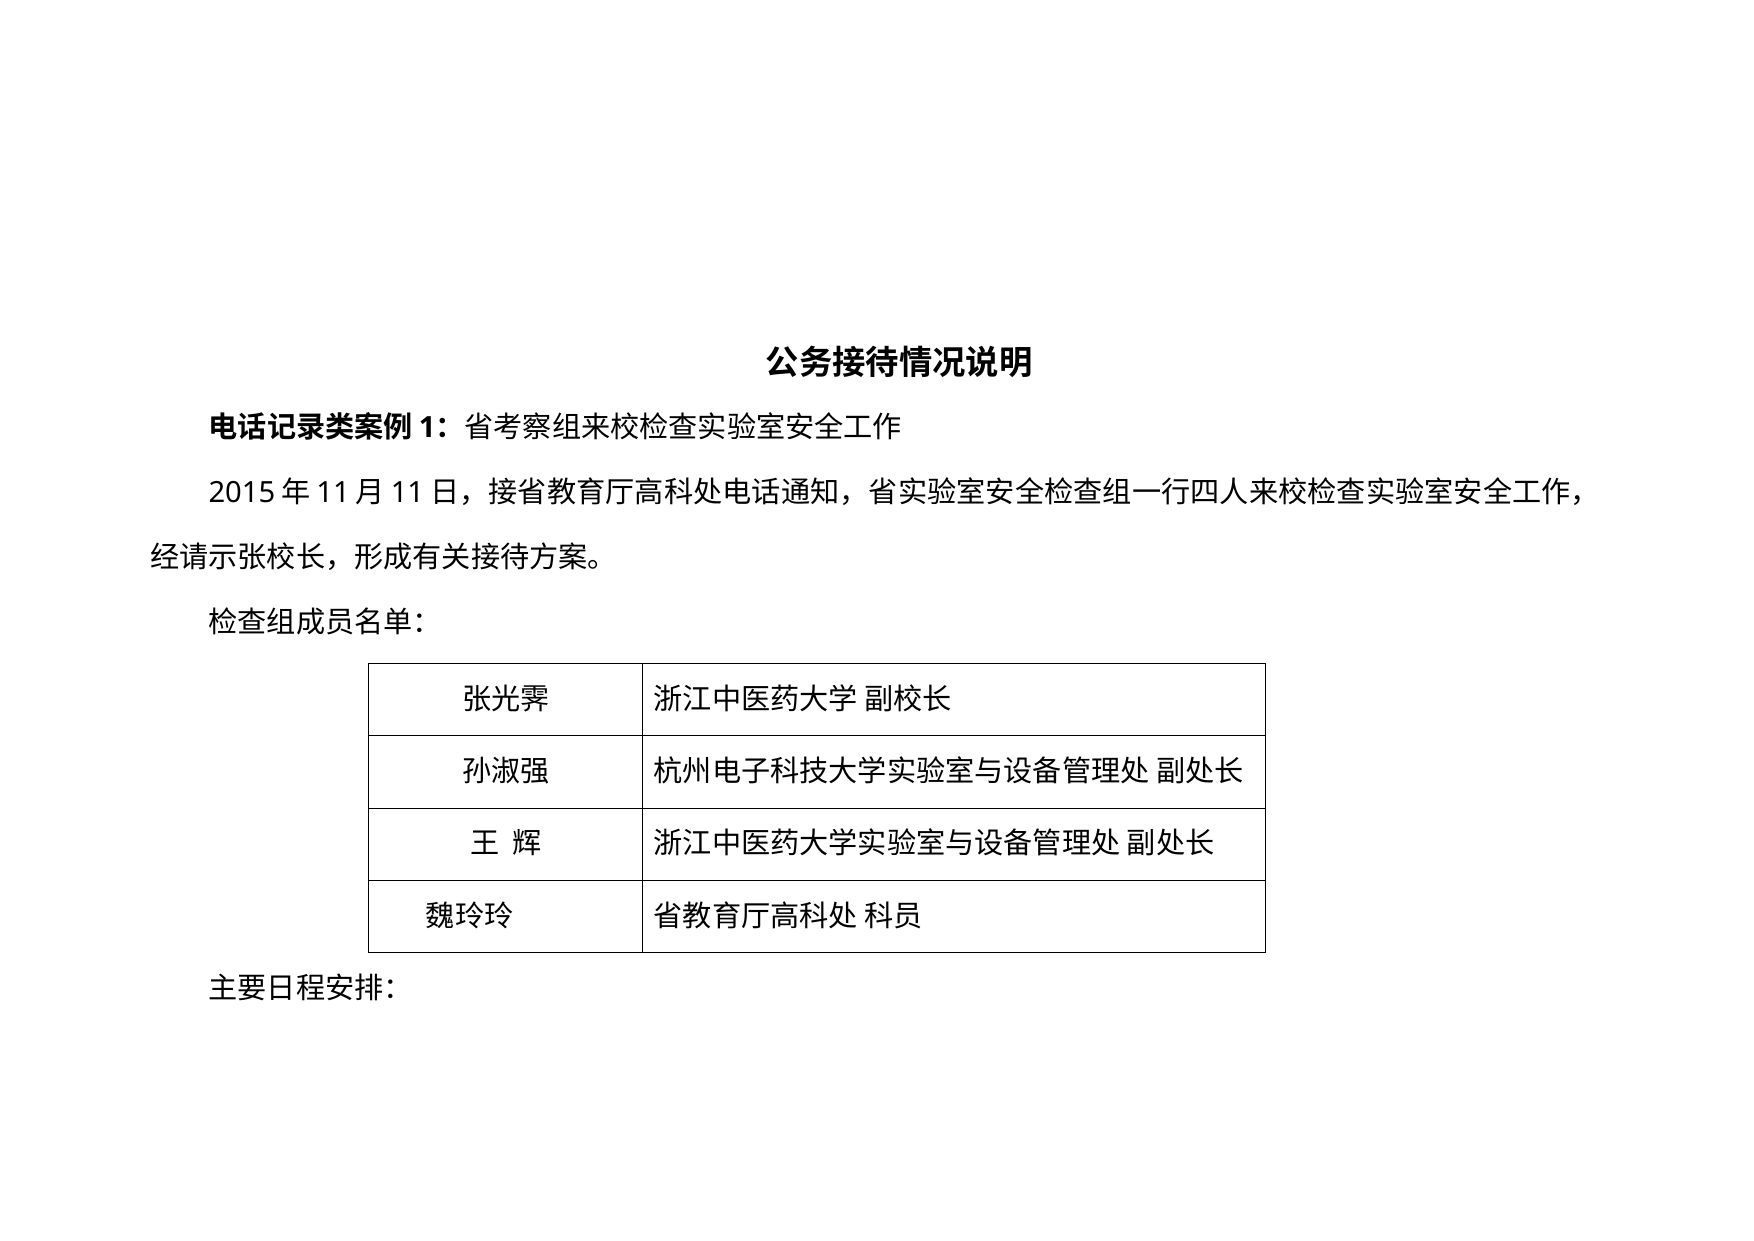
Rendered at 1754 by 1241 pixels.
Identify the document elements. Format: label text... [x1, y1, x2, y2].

table_header 浙江中医药大学 副校长 [643, 664, 1265, 735]
text 主要日程安排： [150, 953, 1604, 1018]
text 检查组成员名单： [150, 588, 1604, 653]
text 公务接待情况说明 [150, 328, 1604, 393]
table_header 张光霁 [369, 664, 642, 735]
table_cell 省教育厅高科处 科员 [643, 881, 1265, 952]
table_cell 杭州电子科技大学实验室与设备管理处 副处长 [643, 736, 1265, 808]
table_cell 孙淑强 [369, 736, 642, 808]
table_cell 王 辉 [369, 809, 642, 880]
text 电话记录类案例1：省考察组来校检查实验室安全工作 [150, 393, 1604, 458]
table_cell 魏玲玲 [369, 881, 642, 952]
text ，接省教育厅高科处电话通知，省实验室安全检查组一行四人来校检查实验室安全工作，经请示张校长，形成有关接待方案。 [150, 458, 1604, 588]
table_cell 浙江中医药大学实验室与设备管理处 副处长 [643, 809, 1265, 880]
